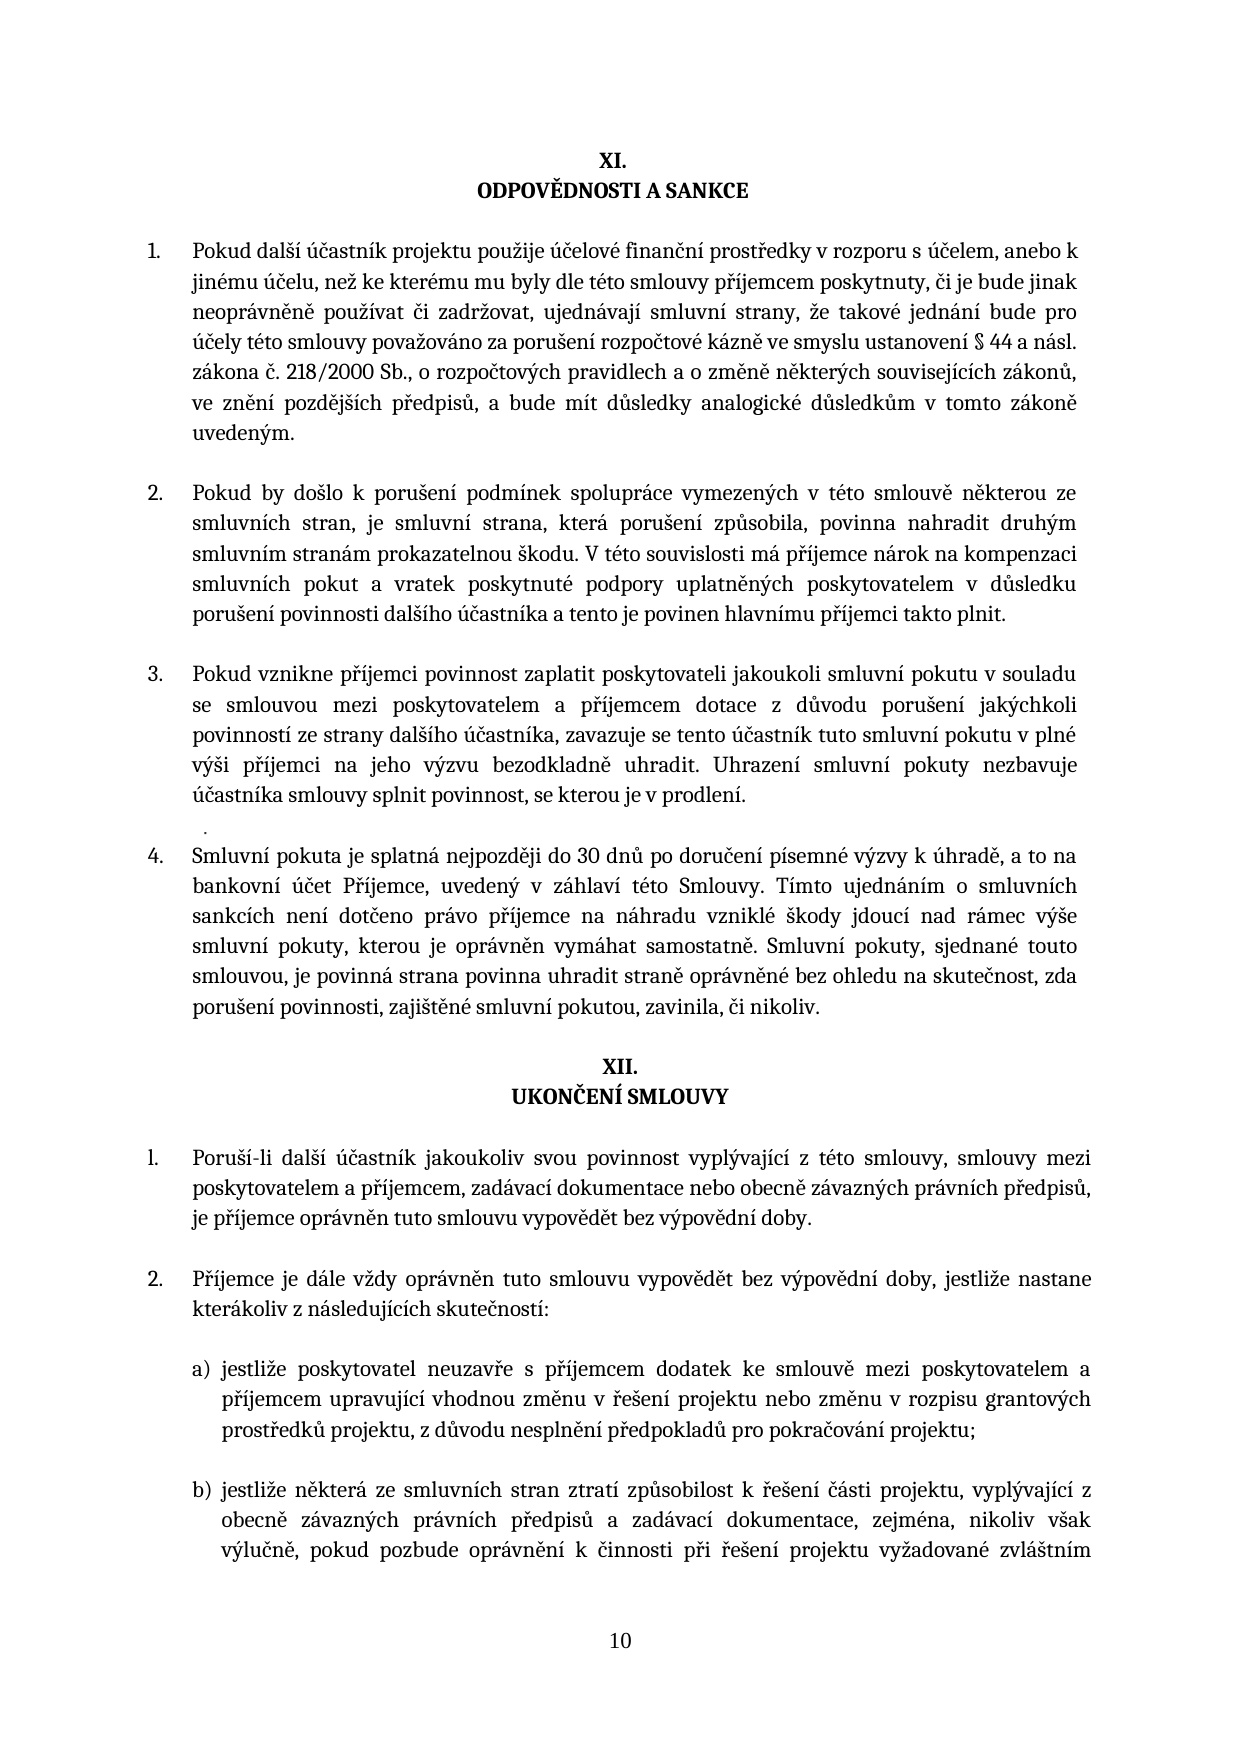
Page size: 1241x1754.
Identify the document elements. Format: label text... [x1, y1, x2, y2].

list jestliže poskytovatel neuzavře s příjemcem dodatek ke smlouvě mezi poskytovatelem a příjemcem upravující vhodnou změnu v řešení projektu nebo změnu v rozpisu grantových prostředků projektu, z důvodu nesplnění předpokladů pro pokračování projektu; [192, 1356, 1093, 1443]
list Pokud vznikne příjemci povinnost zaplatit poskytovateli jakoukoli smluvní pokutu v souladu se smlouvou mezi poskytovatelem a příjemcem dotace z důvodu porušení jakýchkoli povinností ze strany dalšího účastníka, zavazuje se tento účastník tuto smluvní pokutu v plné výši příjemci na jeho výzvu bezodkladně uhradit. Uhrazení smluvní pokuty nezbavuje účastníka smlouvy splnit povinnost, se kterou je v prodlení. [148, 661, 1078, 808]
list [192, 1477, 1093, 1563]
text XII. [148, 1054, 1093, 1080]
list Pokud by došlo k porušení podmínek spolupráce vymezených v této smlouvě některou ze smluvních stran, je smluvní strana, která porušení způsobila, povinna nahradit druhým smluvním stranám prokazatelnou škodu. V této souvislosti má příjemce nárok na kompenzaci smluvních pokut a vratek poskytnuté podpory uplatněných poskytovatelem v důsledku porušení povinnosti dalšího účastníka a tento je povinen hlavnímu příjemci takto plnit. [148, 480, 1078, 627]
text XI. [148, 148, 1078, 174]
text ODPOVĚDNOSTI A SANKCE [148, 178, 1078, 204]
list Smluvní pokuta je splatná nejpozději do 30 dnů po doručení písemné výzvy k úhradě, a to na bankovní účet Příjemce, uvedený v záhlaví této Smlouvy. Tímto ujednáním o smluvních sankcích není dotčeno právo příjemce na náhradu vzniklé škody jdoucí nad rámec výše smluvní pokuty, kterou je oprávněn vymáhat samostatně. Smluvní pokuty, sjednané touto smlouvou, je povinná strana povinna uhradit straně oprávněné bez ohledu na skutečnost, zda porušení povinnosti, zajištěné smluvní pokutou, zavinila, či nikoliv. [148, 842, 1078, 1020]
list Příjemce je dále vždy oprávněn tuto smlouvu vypovědět bez výpovědní doby, jestliže nastane kterákoliv z následujících skutečností: [148, 1265, 1093, 1322]
text 1. Pokud další účastník projektu použije účelové finanční prostředky v rozporu s účelem, anebo k jinému účelu, než ke kterému mu byly dle této smlouvy příjemcem poskytnuty, či je bude jinak neoprávněně používat či zadržovat, ujednávají smluvní strany, že takové jednání bude pro účely této smlouvy považováno za porušení rozpočtové kázně ve smyslu ustanovení § 44 a násl. zákona č. 218/2000 Sb., o rozpočtových pravidlech a o změně některých souvisejících zákonů, ve znění pozdějších předpisů, a bude mít důsledky analogické důsledkům v tomto zákoně uvedeným. [148, 238, 1078, 446]
text l. Poruší-li další účastník jakoukoliv svou povinnost vyplývající z této smlouvy, smlouvy mezi poskytovatelem a příjemcem, zadávací dokumentace nebo obecně závazných právních předpisů, je příjemce oprávněn tuto smlouvu vypovědět bez výpovědní doby. [148, 1144, 1093, 1231]
text UKONČENÍ SMLOUVY [148, 1084, 1093, 1110]
